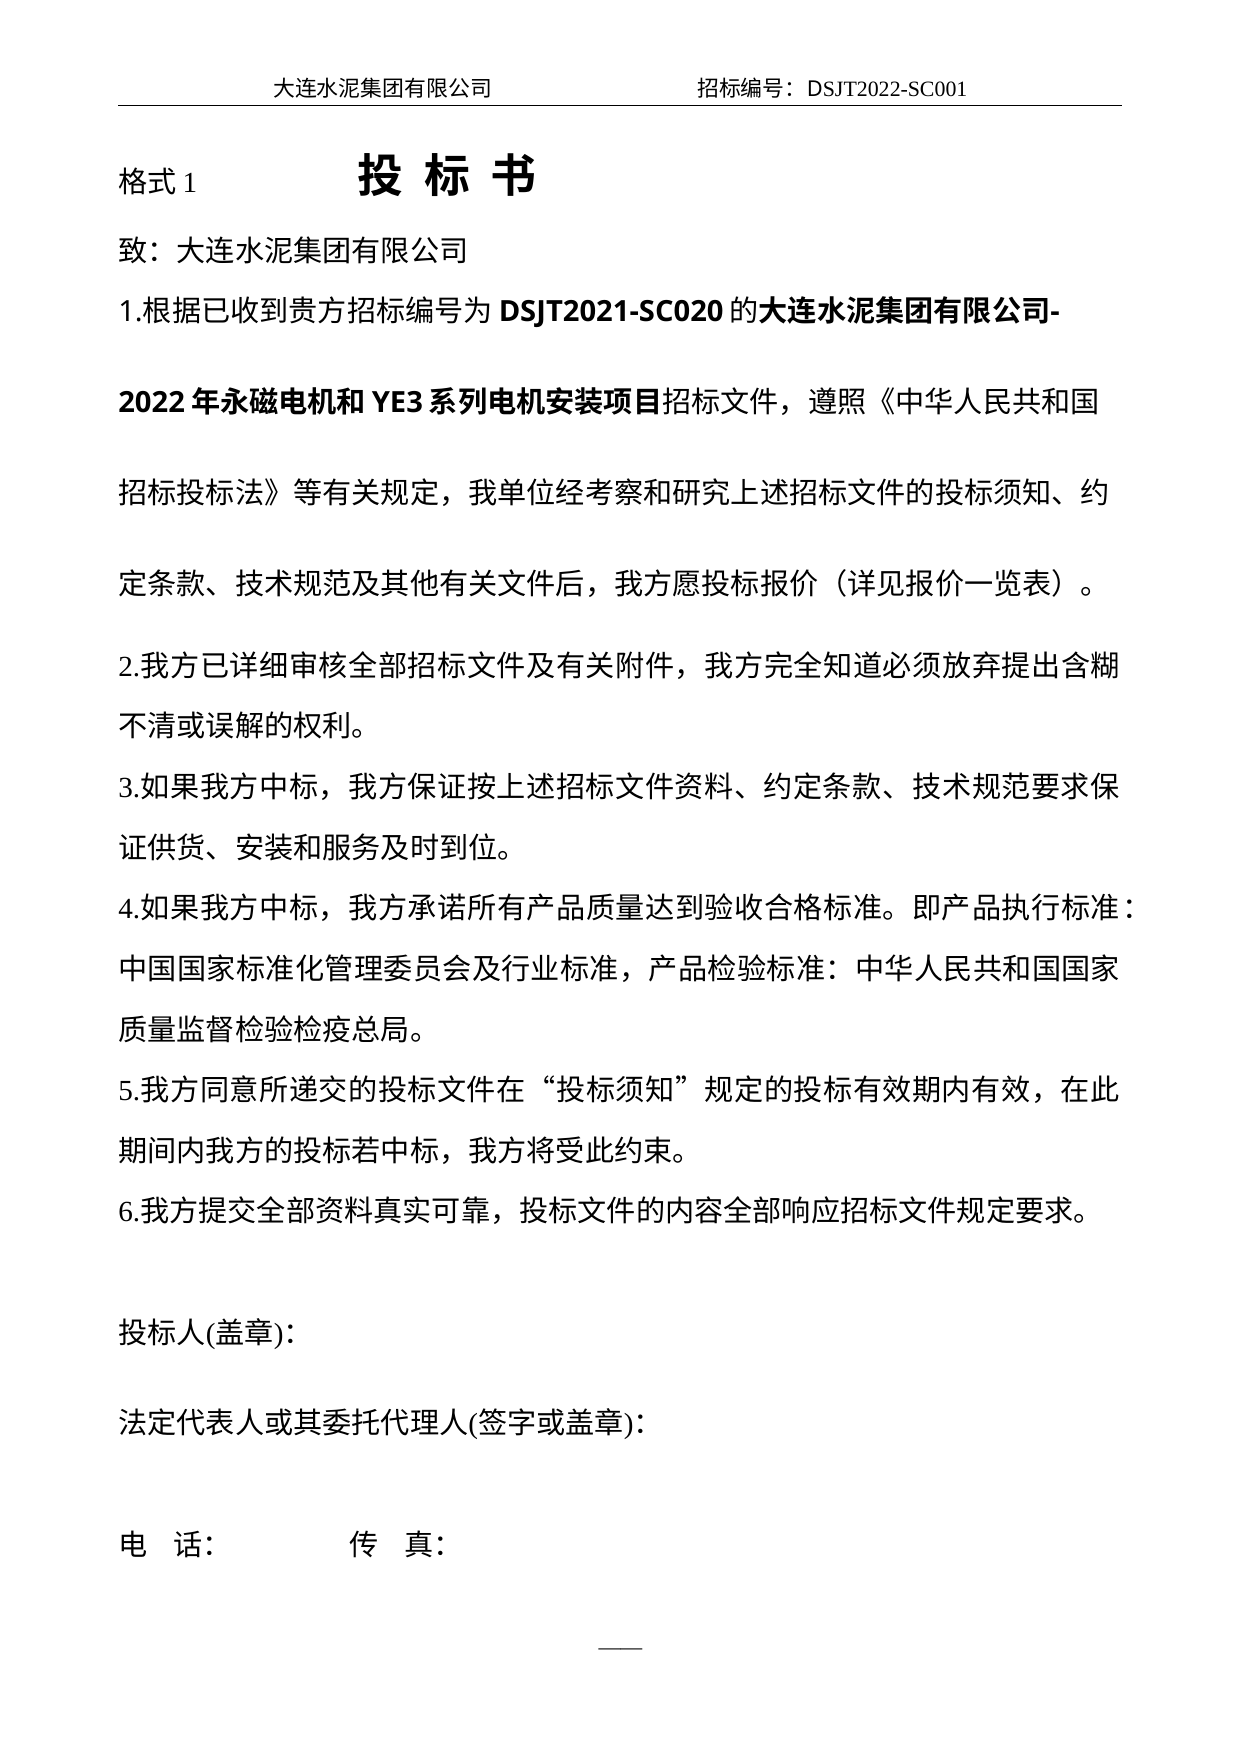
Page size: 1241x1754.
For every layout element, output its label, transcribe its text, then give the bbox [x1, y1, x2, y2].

text 投标人(盖章)： [118, 1300, 1122, 1361]
text 3.如果我方中标，我方保证按上述招标文件资料、约定条款、技术规范要求保证供货、安装和服务及时到位。 [118, 754, 1122, 876]
text 5.我方同意所递交的投标文件在“投标须知”规定的投标有效期内有效，在此期间内我方的投标若中标，我方将受此约束。 [118, 1057, 1122, 1179]
text 2.我方已详细审核全部招标文件及有关附件，我方完全知道必须放弃提出含糊不清或误解的权利。 [118, 633, 1122, 754]
text 电 话： 传 真： [118, 1512, 1122, 1573]
text 法定代表人或其委托代理人(签字或盖章)： [118, 1391, 1122, 1452]
text 4.如果我方中标，我方承诺所有产品质量达到验收合格标准。即产品执行标准：中国国家标准化管理委员会及行业标准，产品检验标准：中华人民共和国国家质量监督检验检疫总局。 [118, 876, 1122, 1057]
text 致：大连水泥集团有限公司 [118, 218, 1122, 278]
text 格式1 投 标 书 [118, 127, 1122, 218]
text 1.根据已收到贵方招标编号为DSJT2021-SC020的大连水泥集团有限公司-2022年永磁电机和YE3系列电机安装项目招标文件，遵照《中华人民共和国招标投标法》等有关规定，我单位经考察和研究上述招标文件的投标须知、约定条款、技术规范及其他有关文件后，我方愿投标报价（详见报价一览表）。 [118, 278, 1122, 612]
text 6.我方提交全部资料真实可靠，投标文件的内容全部响应招标文件规定要求。 [118, 1179, 1122, 1239]
